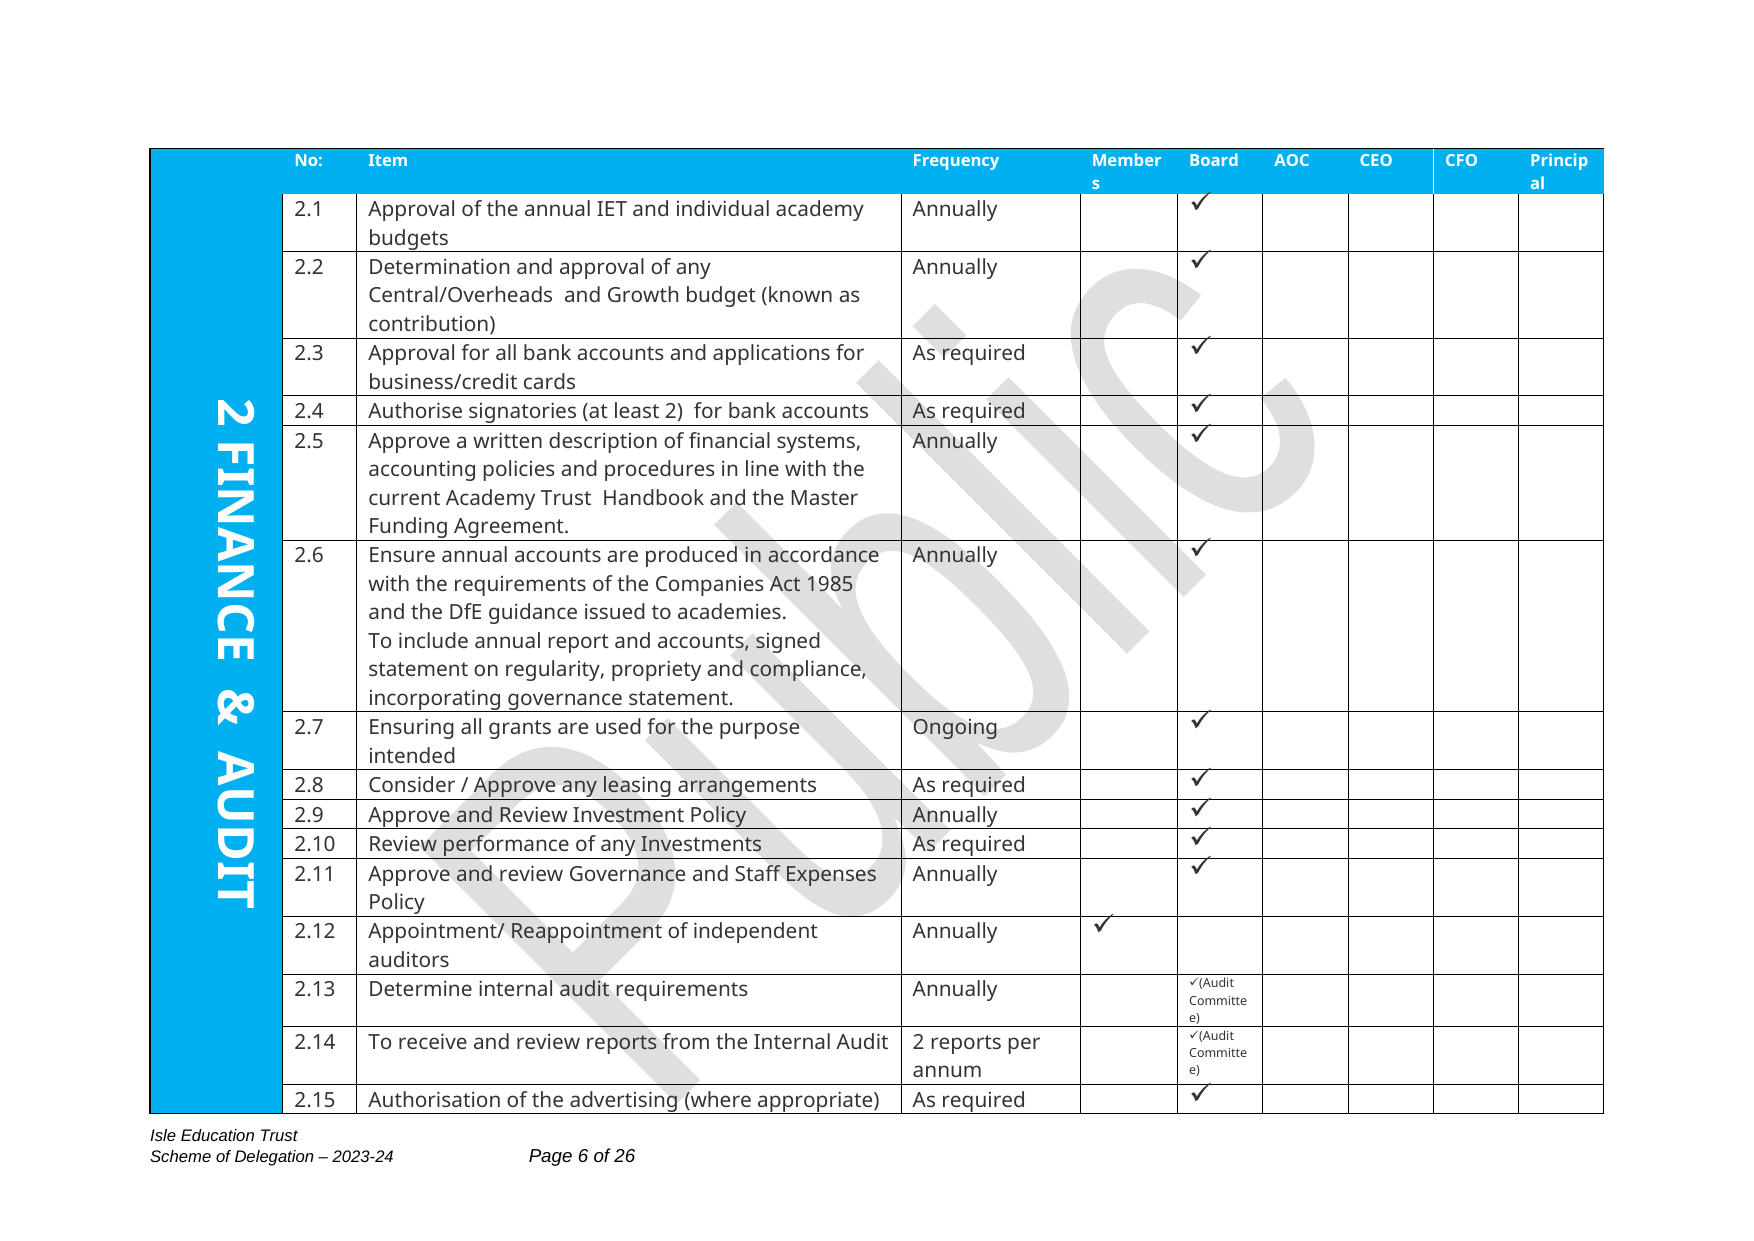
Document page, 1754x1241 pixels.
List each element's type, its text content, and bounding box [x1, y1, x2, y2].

table_cell [1434, 541, 1518, 711]
table_cell [1263, 829, 1348, 858]
table_cell 2.10 [283, 829, 356, 858]
table_cell 2.6 [283, 541, 356, 711]
table_cell [1178, 917, 1262, 973]
table_cell [1349, 541, 1433, 711]
table_cell 2.8 [283, 770, 356, 799]
table_cell [1178, 859, 1262, 916]
table_cell [1434, 194, 1518, 251]
table_cell [1434, 917, 1518, 973]
table_cell [1519, 1085, 1603, 1113]
table_cell [1081, 1085, 1177, 1113]
table_cell Appointment/ Reappointment of independent auditors [357, 917, 901, 973]
table_cell [1434, 426, 1518, 539]
table_cell [1434, 1027, 1518, 1084]
table_cell Approval for all bank accounts and applications for business/credit cards [357, 339, 901, 395]
table_header Frequency [901, 149, 1080, 194]
table_cell [1081, 829, 1177, 858]
table_cell [1263, 975, 1348, 1026]
table_cell [1263, 541, 1348, 711]
table_cell [1519, 975, 1603, 1026]
table_cell 2 FINANCE & AUDIT [151, 194, 282, 1113]
table_cell 2.1 [283, 194, 356, 251]
table_cell [1349, 770, 1433, 799]
table_cell 2.15 [283, 1085, 356, 1113]
table_cell [1178, 396, 1262, 425]
table_header Item [357, 149, 901, 194]
table_cell [1081, 975, 1177, 1026]
table_cell [1519, 541, 1603, 711]
table_cell [1349, 917, 1433, 973]
table_cell [1349, 800, 1433, 828]
table_cell [1434, 800, 1518, 828]
table_cell [1349, 426, 1433, 539]
table_cell Consider / Approve any leasing arrangements [357, 770, 901, 799]
table_header No: [283, 149, 357, 194]
table_cell [1263, 770, 1348, 799]
table_cell Annually [902, 917, 1080, 973]
table_cell [1519, 194, 1603, 251]
table_cell [1263, 252, 1348, 337]
table_cell [1519, 917, 1603, 973]
table_cell [1349, 712, 1433, 769]
table_header Members [1080, 149, 1178, 194]
table_cell Annually [902, 859, 1080, 916]
table_cell [1081, 541, 1177, 711]
table_cell [1263, 339, 1348, 395]
table_cell [1519, 770, 1603, 799]
table_header [151, 149, 283, 194]
table_header Board [1178, 149, 1263, 194]
table_cell [1081, 800, 1177, 828]
table_cell 2.11 [283, 859, 356, 916]
table_cell Annually [902, 975, 1080, 1026]
table_cell [1081, 917, 1177, 973]
table_header CFO [1434, 149, 1519, 194]
table_cell [1263, 396, 1348, 425]
table_cell 2 reports per annum [902, 1027, 1080, 1084]
table_cell Annually [902, 426, 1080, 539]
table_cell [1519, 712, 1603, 769]
table_cell [1263, 712, 1348, 769]
table_cell [1434, 252, 1518, 337]
table_cell Approve a written description of financial systems, accounting policies and procedures in line with the current Academy Trust Handbook and the Master Funding Agreement. [357, 426, 901, 539]
table_cell Review performance of any Investments [357, 829, 901, 858]
table_cell Annually [902, 800, 1080, 828]
table_cell [1081, 712, 1177, 769]
table_cell As required [902, 829, 1080, 858]
table_cell [1178, 829, 1262, 858]
table_cell [1519, 396, 1603, 425]
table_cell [357, 1085, 901, 1113]
table_cell [1434, 339, 1518, 395]
table_cell [1178, 426, 1262, 539]
table_cell [1263, 800, 1348, 828]
table_cell (Audit Committee) [1178, 975, 1262, 1026]
table_cell [1349, 396, 1433, 425]
table_cell [1519, 339, 1603, 395]
table_cell 2.9 [283, 800, 356, 828]
table_cell [1349, 1027, 1433, 1084]
table_cell [1434, 396, 1518, 425]
table_cell [1519, 829, 1603, 858]
table_cell [1178, 252, 1262, 337]
table_cell Ongoing [902, 712, 1080, 769]
table_cell [1263, 194, 1348, 251]
table_cell [1081, 859, 1177, 916]
table_cell [1349, 194, 1433, 251]
table_cell [1349, 859, 1433, 916]
table_cell Annually [902, 194, 1080, 251]
table_cell [1349, 975, 1433, 1026]
table_cell As required [902, 770, 1080, 799]
table_cell Approve and Review Investment Policy [357, 800, 901, 828]
table_cell (Audit Committee) [1178, 1027, 1262, 1084]
table_cell [1519, 859, 1603, 916]
table_cell [1081, 396, 1177, 425]
table_cell [1178, 712, 1262, 769]
table_cell [1519, 252, 1603, 337]
table_cell Ensuring all grants are used for the purpose intended [357, 712, 901, 769]
table_cell [1263, 1027, 1348, 1084]
table_cell [1178, 194, 1262, 251]
table_cell [1081, 1027, 1177, 1084]
table_cell [1178, 541, 1262, 711]
table_cell 2.4 [283, 396, 356, 425]
table_cell 2.14 [283, 1027, 356, 1084]
table_cell [1178, 339, 1262, 395]
table_header CEO [1348, 149, 1433, 194]
table_cell [1081, 426, 1177, 539]
table_cell 2.7 [283, 712, 356, 769]
table_cell [1434, 770, 1518, 799]
table_cell [1081, 194, 1177, 251]
table_cell 2.12 [283, 917, 356, 973]
table_cell To receive and review reports from the Internal Audit [357, 1027, 901, 1084]
table_cell Ensure annual accounts are produced in accordance with the requirements of the Companies Act 1985 and the DfE guidance issued to academies. To include annual report and accounts, signed statement on regularity, propriety and compliance, incorporating governance statement. [357, 541, 901, 711]
table_cell As required [902, 1085, 1080, 1113]
table_cell 2.3 [283, 339, 356, 395]
table_cell 2.13 [283, 975, 356, 1026]
table_cell [1081, 252, 1177, 337]
table_cell [1263, 426, 1348, 539]
table_cell [1434, 859, 1518, 916]
table_cell Authorise signatories (at least 2) for bank accounts [357, 396, 901, 425]
table_cell [1081, 339, 1177, 395]
table_cell [1263, 859, 1348, 916]
table_cell 2.2 [283, 252, 356, 337]
table_cell [1519, 426, 1603, 539]
table_header AOC [1263, 149, 1348, 194]
table_cell [1434, 829, 1518, 858]
table_cell [1349, 1085, 1433, 1113]
table_cell Annually [902, 541, 1080, 711]
table_cell [1081, 770, 1177, 799]
table_cell Determination and approval of any Central/Overheads and Growth budget (known as contribution) [357, 252, 901, 337]
table_cell [1263, 917, 1348, 973]
table_cell [1263, 1085, 1348, 1113]
table_cell [1178, 770, 1262, 799]
table_cell [1349, 829, 1433, 858]
table_cell Determine internal audit requirements [357, 975, 901, 1026]
table_cell As required [902, 396, 1080, 425]
table_cell Approval of the annual IET and individual academy budgets [357, 194, 901, 251]
table_cell [1178, 1085, 1262, 1113]
table_cell Approve and review Governance and Staff Expenses Policy [357, 859, 901, 916]
table_cell [1349, 339, 1433, 395]
table_cell [1434, 712, 1518, 769]
table_cell 2.5 [283, 426, 356, 539]
table_cell As required [902, 339, 1080, 395]
table_cell [1519, 800, 1603, 828]
table_header Principal [1519, 149, 1604, 194]
table_cell [1434, 1085, 1518, 1113]
table_cell [1178, 800, 1262, 828]
table_cell [1434, 975, 1518, 1026]
table_cell [1519, 1027, 1603, 1084]
table_cell [1349, 252, 1433, 337]
table_cell Annually [902, 252, 1080, 337]
